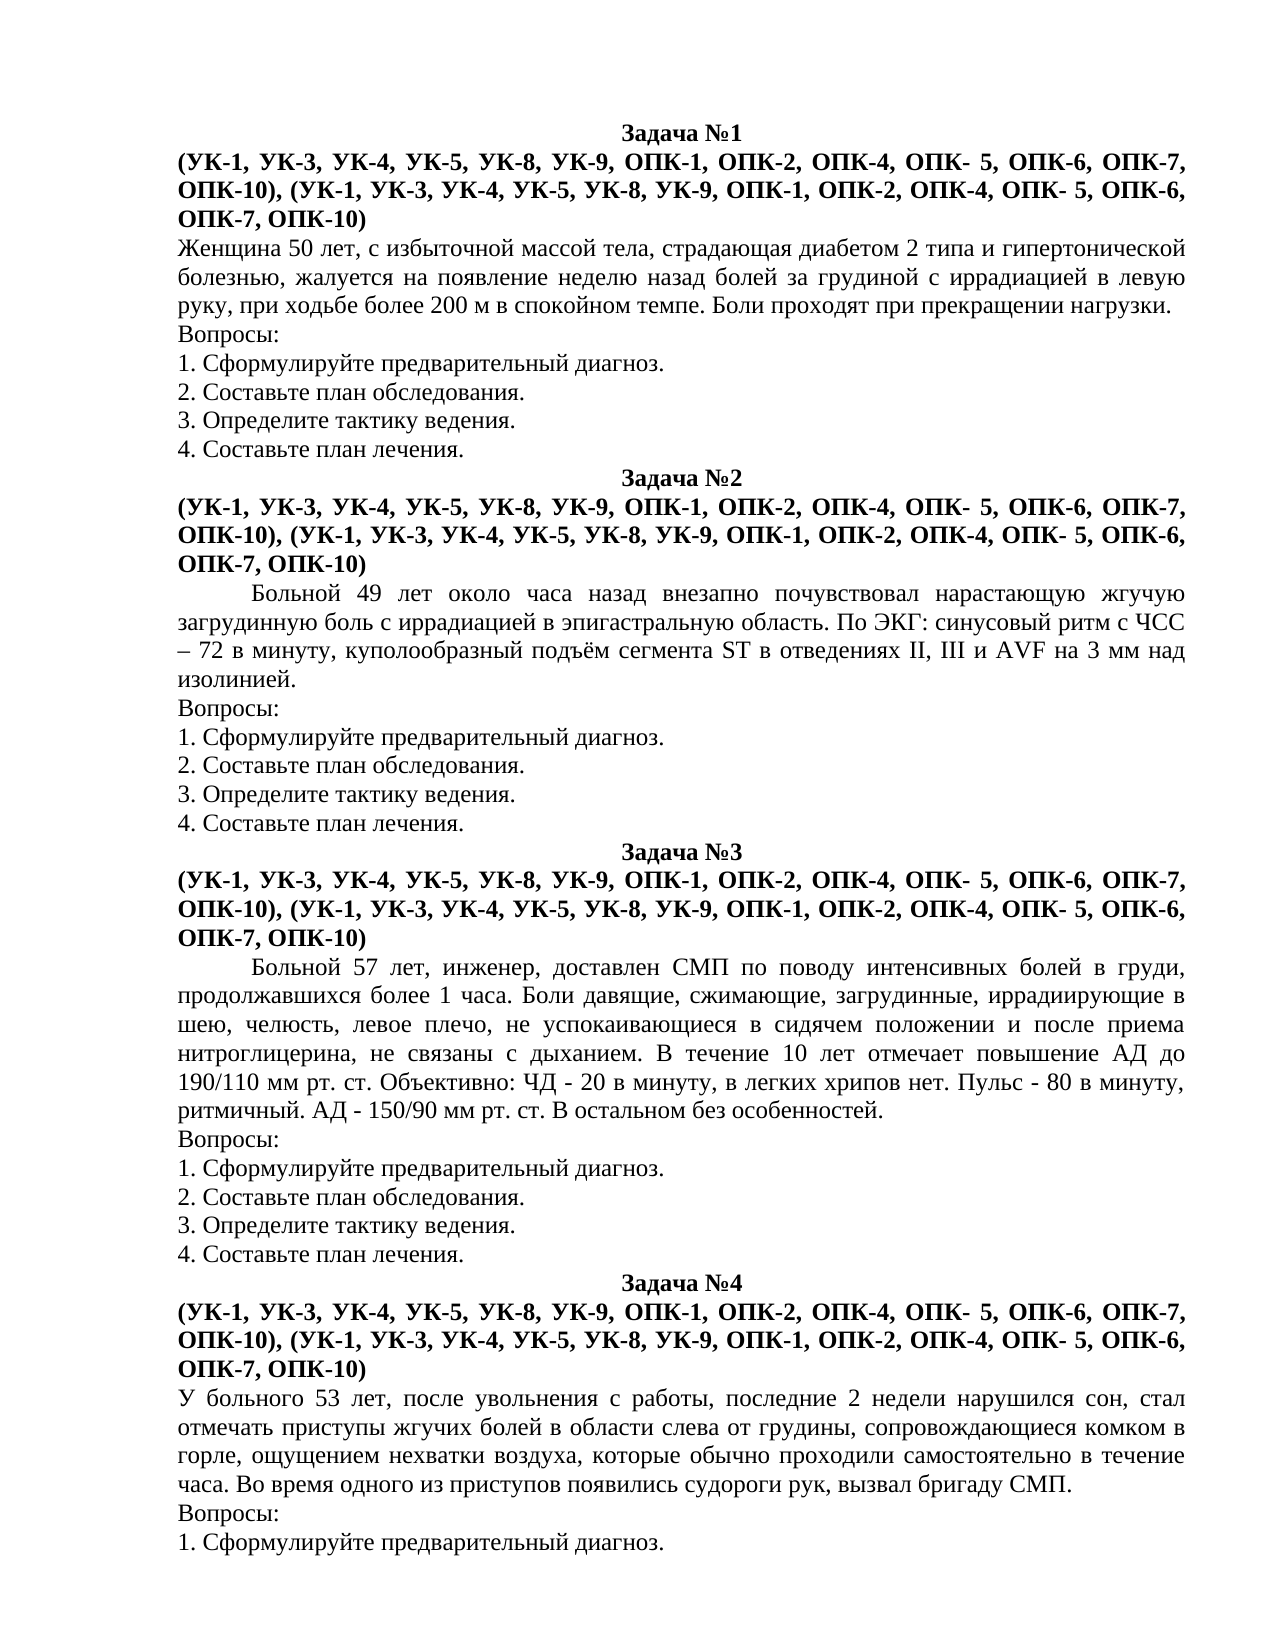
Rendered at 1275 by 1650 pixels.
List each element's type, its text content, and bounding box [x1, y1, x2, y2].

text Задача №1 [177, 118, 1186, 147]
text 3. Определите тактику ведения. [177, 406, 1186, 434]
text Вопросы: [177, 1124, 1186, 1153]
text Женщина 50 лет, с избыточной массой тела, страдающая диабетом 2 типа и гипертонической болезнью, жалуется на появление неделю назад болей за грудиной с иррадиацией в левую руку, при ходьбе более 200 м в спокойном темпе. Боли проходят при прекращении нагрузки. [177, 233, 1186, 319]
text 1. Сформулируйте предварительный диагноз. [177, 1527, 1186, 1556]
text У больного 53 лет, после увольнения с работы, последние 2 недели нарушился сон, стал отмечать приступы жгучих болей в области слева от грудины, сопровождающиеся комком в горле, ощущением нехватки воздуха, которые обычно проходили самостоятельно в течение часа. Во время одного из приступов появились судороги рук, вызвал бригаду СМП. [177, 1383, 1186, 1498]
text 4. Составьте план лечения. [177, 808, 1186, 837]
text Вопросы: [177, 319, 1186, 348]
text Больной 49 лет около часа назад внезапно почувствовал нарастающую жгучую загрудинную боль с иррадиацией в эпигастральную область. По ЭКГ: синусовый ритм с ЧСС – 72 в минуту, куполообразный подъём сегмента ST в отведениях II, III и AVF на 3 мм над изолинией. [177, 578, 1186, 693]
text 3. Определите тактику ведения. [177, 779, 1186, 808]
text Вопросы: [177, 693, 1186, 722]
text 1. Сформулируйте предварительный диагноз. [177, 1153, 1186, 1182]
text 1. Сформулируйте предварительный диагноз. [177, 722, 1186, 751]
text 1. Сформулируйте предварительный диагноз. [177, 348, 1186, 377]
text 2. Составьте план обследования. [177, 377, 1186, 406]
text Задача №3 [177, 837, 1186, 866]
text 4. Составьте план лечения. [177, 434, 1186, 463]
text 2. Составьте план обследования. [177, 1182, 1186, 1211]
text 3. Определите тактику ведения. [177, 1211, 1186, 1239]
text Задача №2 [177, 463, 1186, 492]
text Задача №4 [177, 1268, 1186, 1297]
text Больной 57 лет, инженер, доставлен СМП по поводу интенсивных болей в груди, продолжавшихся более 1 часа. Боли давящие, сжимающие, загрудинные, иррадиирующие в шею, челюсть, левое плечо, не успокаивающиеся в сидячем положении и после приема нитроглицерина, не связаны с дыханием. В течение 10 лет отмечает повышение АД до 190/110 мм рт. ст. Объективно: ЧД - 20 в минуту, в легких хрипов нет. Пульс - 80 в минуту, ритмичный. АД - 150/90 мм рт. ст. В остальном без особенностей. [177, 952, 1186, 1124]
text Вопросы: [177, 1498, 1186, 1527]
text 4. Составьте план лечения. [177, 1239, 1186, 1268]
text 2. Составьте план обследования. [177, 751, 1186, 779]
